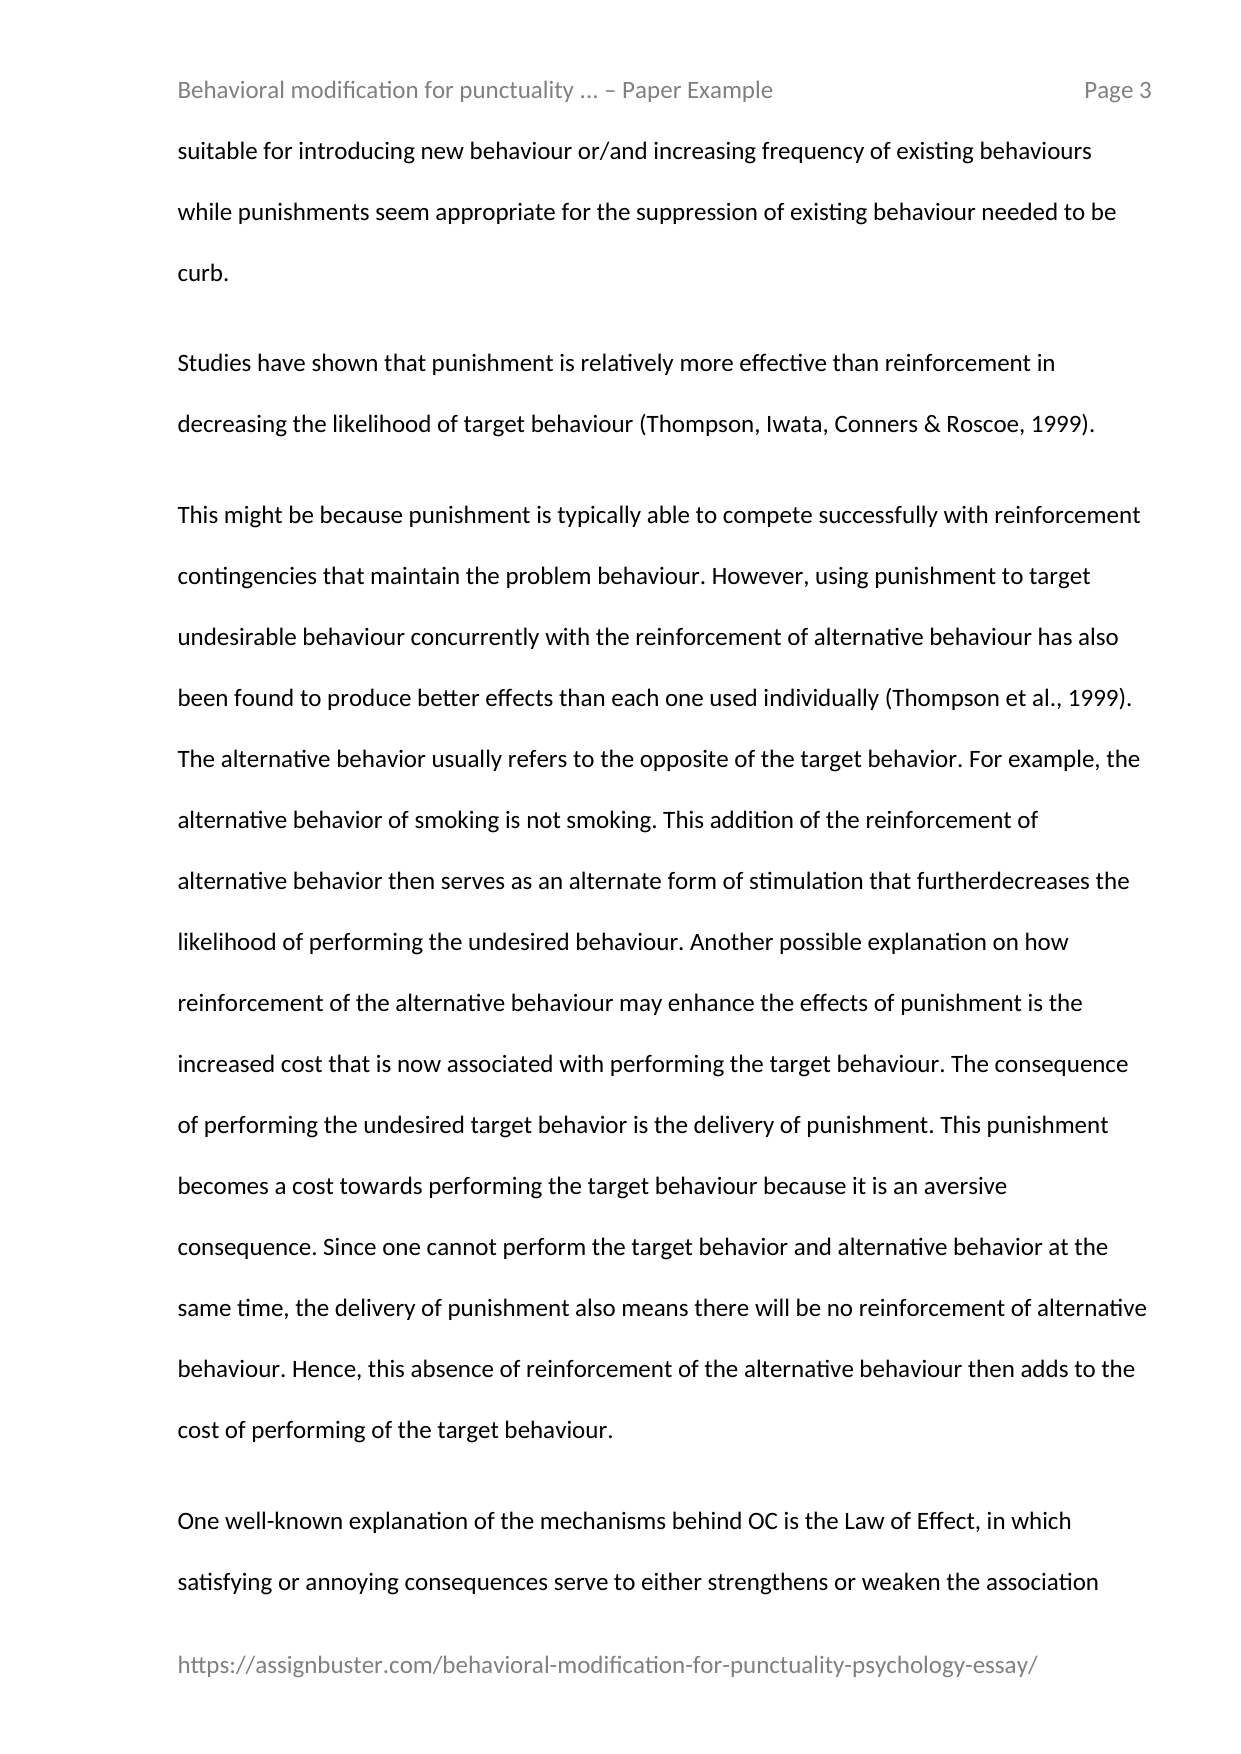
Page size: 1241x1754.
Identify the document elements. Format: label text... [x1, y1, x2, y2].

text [177, 135, 1152, 287]
text This might be because punishment is typically able to compete successfully with reinforcement contingencies that maintain the problem behaviour. However, using punishment to target undesirable behaviour concurrently with the reinforcement of alternative behaviour has also been found to produce better effects than each one used individually (Thompson et al., 1999). The alternative behavior usually refers to the opposite of the target behavior. For example, the alternative behavior of smoking is not smoking. This addition of the reinforcement of alternative behavior then serves as an alternate form of stimulation that furtherdecreases the likelihood of performing the undesired behaviour. Another possible explanation on how reinforcement of the alternative behaviour may enhance the effects of punishment is the increased cost that is now associated with performing the target behaviour. The consequence of performing the undesired target behavior is the delivery of punishment. This punishment becomes a cost towards performing the target behaviour because it is an aversive consequence. Since one cannot perform the target behavior and alternative behavior at the same time, the delivery of punishment also means there will be no reinforcement of alternative behaviour. Hence, this absence of reinforcement of the alternative behaviour then adds to the cost of performing of the target behaviour. [177, 499, 1152, 1445]
text Studies have shown that punishment is relatively more effective than reinforcement in decreasing the likelihood of target behaviour (Thompson, Iwata, Conners & Roscoe, 1999). [177, 347, 1152, 439]
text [177, 1505, 1152, 1597]
